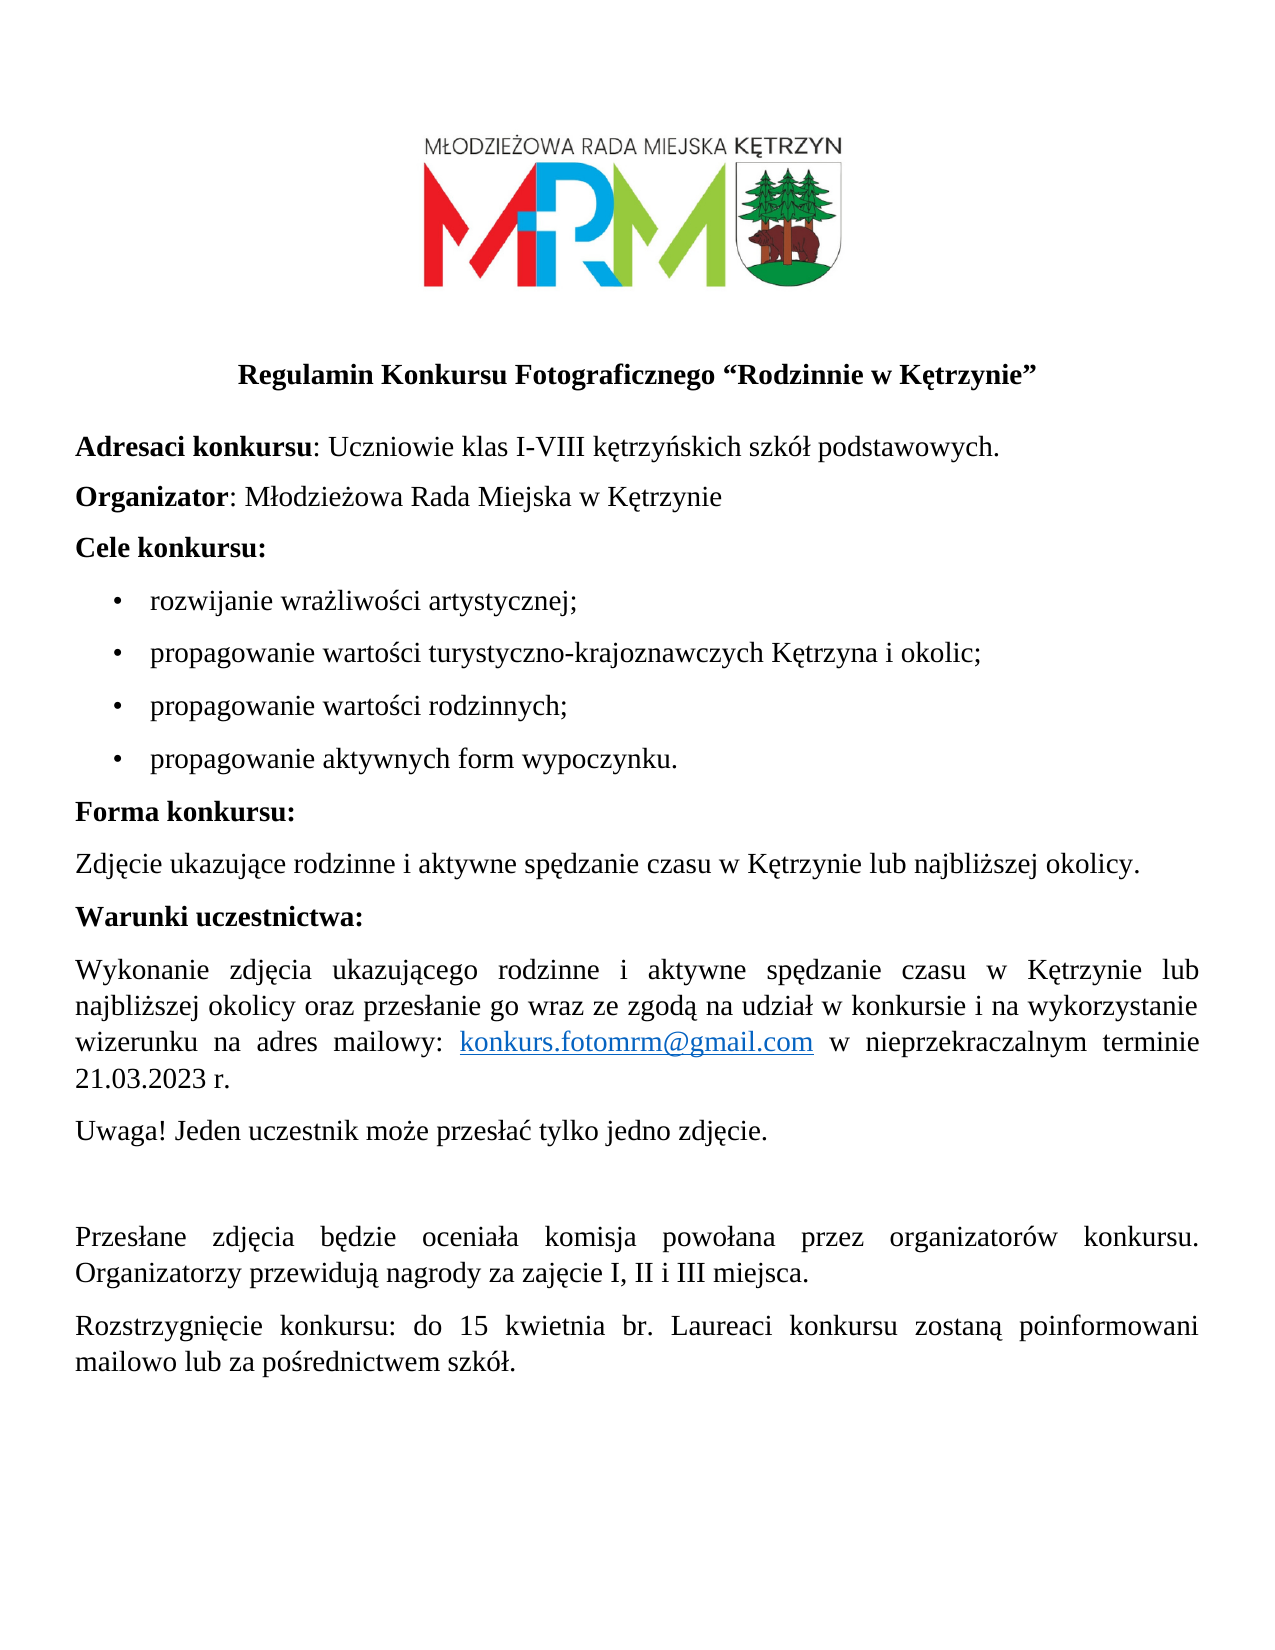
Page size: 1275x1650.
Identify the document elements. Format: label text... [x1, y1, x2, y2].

picture [405, 111, 870, 319]
text Adresaci konkursu: Uczniowie klas I-VIII kętrzyńskich szkół podstawowych. [75, 429, 1200, 463]
list rozwijanie wrażliwości artystycznej; [112, 583, 1200, 616]
list propagowanie wartości turystyczno-krajoznawczych Kętrzyna i okolic; [112, 635, 1200, 669]
list propagowanie aktywnych form wypoczynku. [112, 741, 1200, 774]
text Wykonanie zdjęcia ukazującego rodzinne i aktywne spędzanie czasu w Kętrzynie lub najbliższej okolicy oraz przesłanie go wraz ze zgodą na udział w konkursie i na wykorzystanie wizerunku na adres mailowy: konkurs.fotomrm@gmail.com w nieprzekraczalnym terminie 21.03.2023 r. [75, 952, 1200, 1094]
text Rozstrzygnięcie konkursu: do 15 kwietnia br. Laureaci konkursu zostaną poinformowani mailowo lub za pośrednictwem szkół. [75, 1308, 1200, 1378]
text Organizator: Młodzieżowa Rada Miejska w Kętrzynie [75, 479, 1200, 513]
text Uwaga! Jeden uczestnik może przesłać tylko jedno zdjęcie. [75, 1113, 1200, 1147]
text Zdjęcie ukazujące rodzinne i aktywne spędzanie czasu w Kętrzynie lub najbliższej okolicy. [75, 847, 1200, 880]
text Przesłane zdjęcia będzie oceniała komisja powołana przez organizatorów konkursu. Organizatorzy przewidują nagrody za zajęcie I, II i III miejsca. [75, 1219, 1200, 1289]
list propagowanie wartości rodzinnych; [112, 688, 1200, 722]
text Forma konkursu: [75, 794, 1200, 827]
text Cele konkursu: [75, 530, 1200, 563]
text Warunki uczestnictwa: [75, 899, 1200, 933]
text Regulamin Konkursu Fotograficznego “Rodzinnie w Kętrzynie” [75, 357, 1200, 390]
